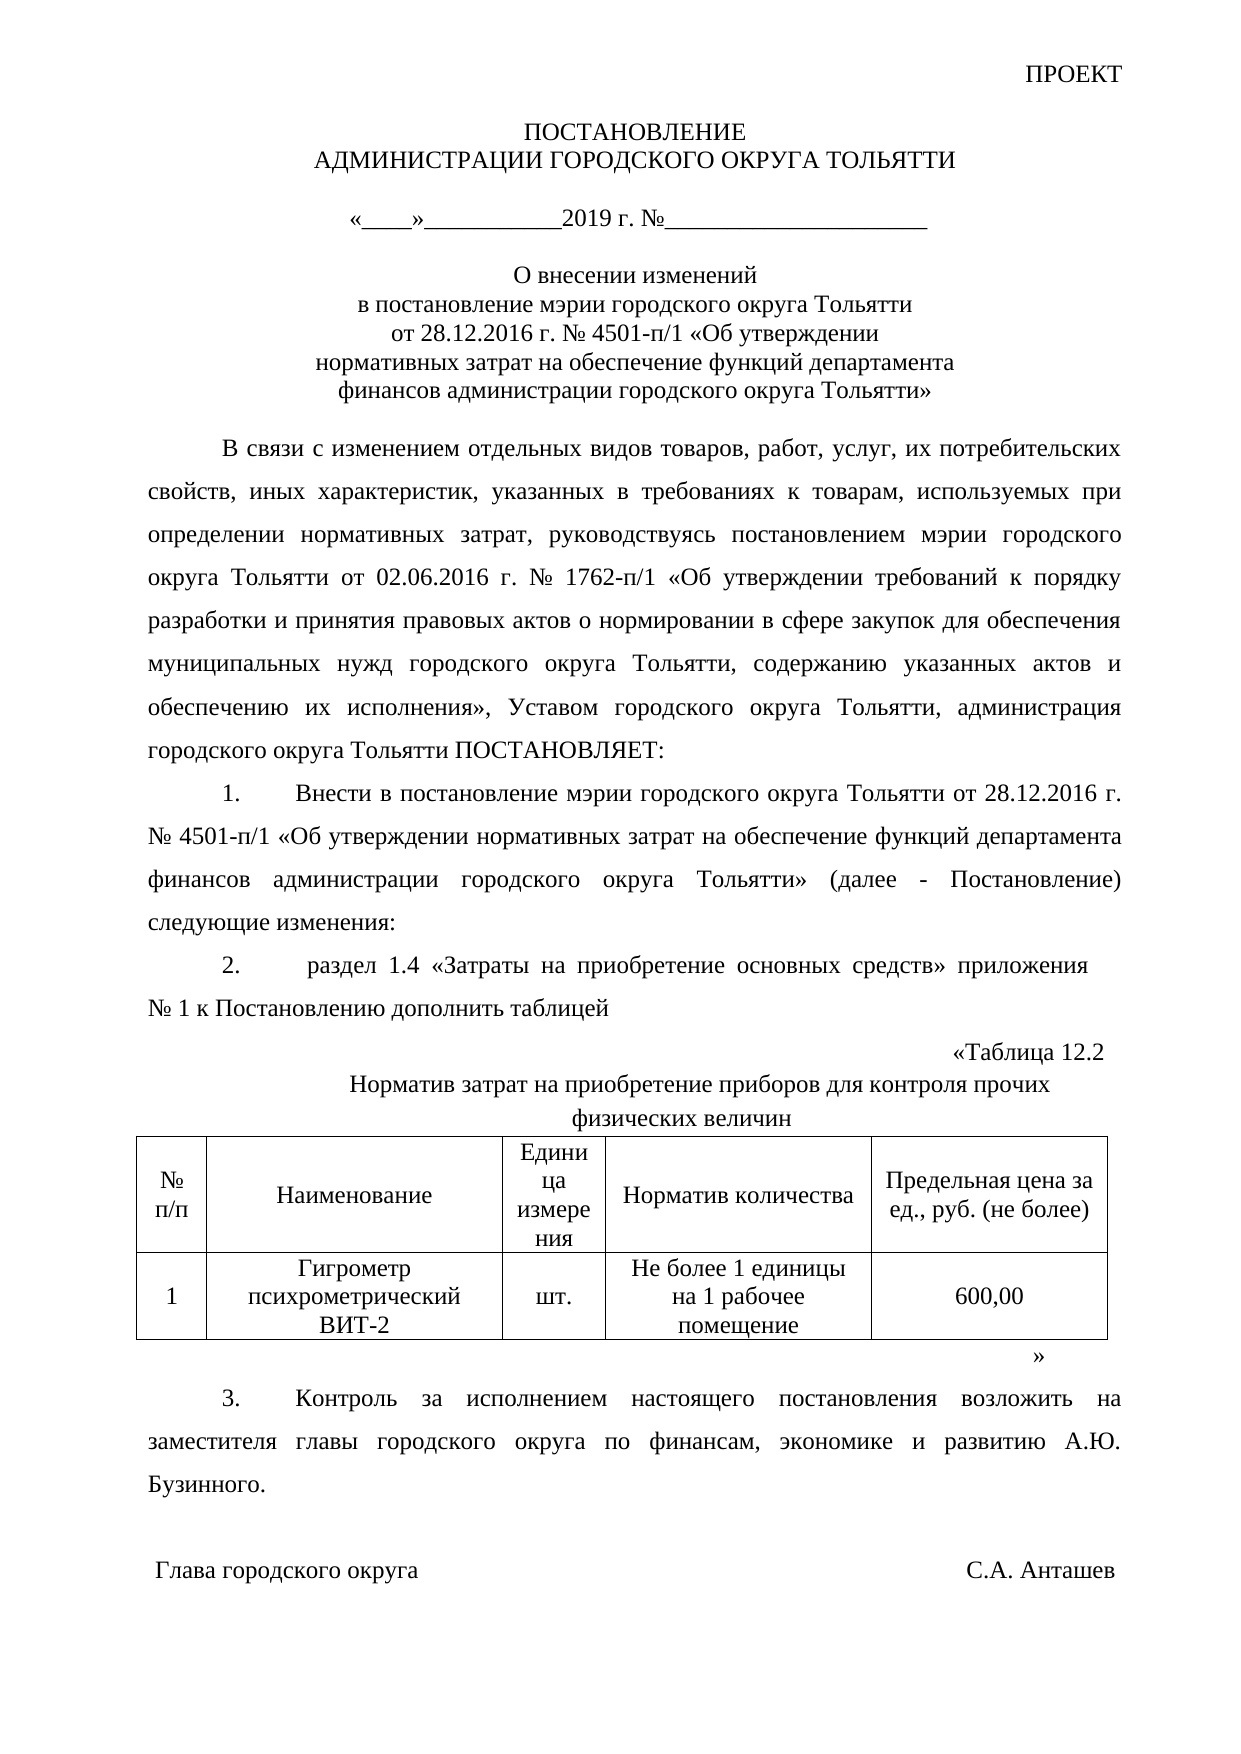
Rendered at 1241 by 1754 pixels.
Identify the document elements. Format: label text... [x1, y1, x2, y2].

text нормативных затрат на обеспечение функций департамента [148, 347, 1122, 375]
table_header Наименование [207, 1137, 502, 1252]
list Контроль за исполнением настоящего постановления возложить на заместителя главы городского округа по финансам, экономике и развитию А.Ю. Бузинного. [148, 1383, 1122, 1498]
table_header Единица измерения [503, 1137, 605, 1252]
list » [222, 1340, 1152, 1369]
list «Таблица 12.2 [259, 1037, 1104, 1065]
text «____»___________2019 г. №_____________________ [148, 203, 1122, 232]
table_cell Не более 1 единицы на 1 рабочее помещение [606, 1253, 871, 1339]
text О внесении изменений [148, 260, 1122, 289]
table_cell 600,00 [872, 1253, 1107, 1339]
list раздел 1.4 «Затраты на приобретение основных средств» приложения № 1 к Постановлению дополнить таблицей [148, 950, 1089, 1022]
text финансов администрации городского округа Тольятти» [148, 375, 1122, 404]
text Глава городского округа С.А. Анташев [148, 1556, 1122, 1584]
list Внести в постановление мэрии городского округа Тольятти от 28.12.2016 г. № 4501-п/1 «Об утверждении нормативных затрат на обеспечение функций департамента финансов администрации городского округа Тольятти» (далее - Постановление) следующие изменения: [148, 778, 1122, 936]
table_header Норматив количества [606, 1137, 871, 1252]
table_cell Гигрометр психрометрический ВИТ-2 [207, 1253, 502, 1339]
text ПРОЕКТ [148, 59, 1122, 88]
table_header № п/п [137, 1137, 206, 1252]
text в постановление мэрии городского округа Тольятти [148, 289, 1122, 318]
text АДМИНИСТРАЦИИ ГОРОДСКОГО ОКРУГА ТОЛЬЯТТИ [148, 145, 1122, 174]
text В связи с изменением отдельных видов товаров, работ, услуг, их потребительских свойств, иных характеристик, указанных в требованиях к товарам, используемых при определении нормативных затрат, руководствуясь постановлением мэрии городского округа Тольятти от 02.06.2016 г. № 1762-п/1 «Об утверждении требований к порядку разработки и принятия правовых актов о нормировании в сфере закупок для обеспечения муниципальных нужд городского округа Тольятти, содержанию указанных актов и обеспечению их исполнения», Уставом городского округа Тольятти, администрация городского округа Тольятти ПОСТАНОВЛЯЕТ: [148, 433, 1122, 763]
table_cell 1 [137, 1253, 206, 1339]
text от 28.12.2016 г. № 4501-п/1 «Об утверждении [148, 318, 1122, 347]
text ПОСТАНОВЛЕНИЕ [148, 117, 1122, 145]
table_header Предельная цена за ед., руб. (не более) [872, 1137, 1107, 1252]
list Норматив затрат на приобретение приборов для контроля прочих физических величин [259, 1069, 1104, 1131]
table_cell шт. [503, 1253, 605, 1339]
